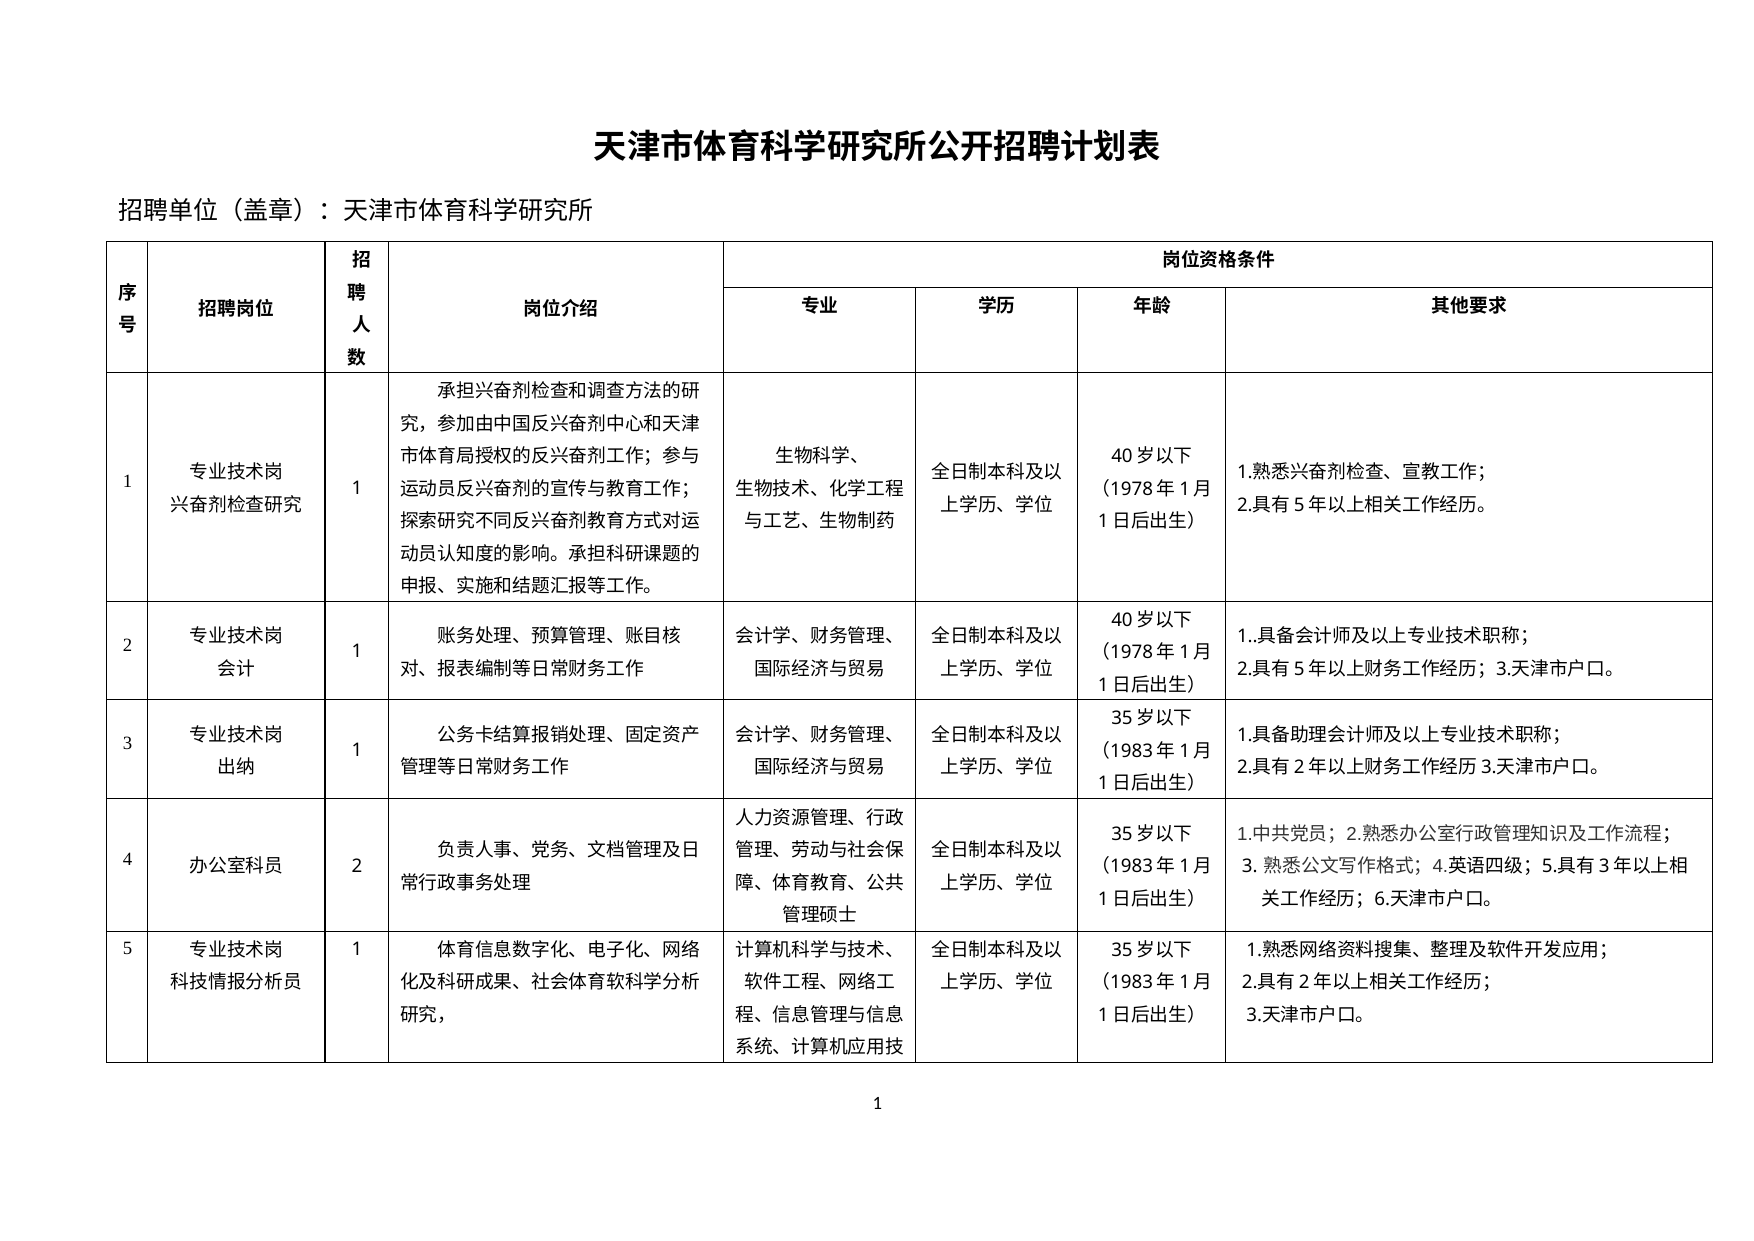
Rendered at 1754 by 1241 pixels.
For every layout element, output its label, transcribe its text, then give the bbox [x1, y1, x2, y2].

table_header 岗位介绍 [389, 242, 723, 372]
table_cell 会计学、财务管理、国际经济与贸易 [724, 700, 915, 798]
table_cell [1078, 932, 1225, 1062]
table_cell 1.熟悉兴奋剂检查、宣教工作； 2.具有5年以上相关工作经历。 [1226, 373, 1712, 601]
text 天津市体育科学研究所公开招聘计划表 [118, 111, 1636, 176]
table_cell 专业技术岗 会计 [148, 602, 324, 699]
table_cell 人力资源管理、行政管理、劳动与社会保障、体育教育、公共管理硕士 [724, 799, 915, 931]
table_cell 年龄 [1078, 288, 1225, 372]
table_cell 40岁以下 （1978年1月1日后出生） [1078, 373, 1225, 601]
table_header 招聘岗位 [148, 242, 324, 372]
text 招聘单位（盖章）：天津市体育科学研究所 [118, 176, 1636, 241]
table_cell 公务卡结算报销处理、固定资产管理等日常财务工作 [389, 700, 723, 798]
table_cell 其他要求 [1226, 288, 1712, 372]
table_cell 账务处理、预算管理、账目核对、报表编制等日常财务工作 [389, 602, 723, 699]
table_cell 2 [326, 799, 388, 931]
table_cell 4 [107, 799, 147, 931]
table_cell 40岁以下 （1978年1月1日后出生） [1078, 602, 1225, 699]
table_cell 专业技术岗 出纳 [148, 700, 324, 798]
table_header 序号 [107, 242, 147, 372]
table_cell 承担兴奋剂检查和调查方法的研究，参加由中国反兴奋剂中心和天津市体育局授权的反兴奋剂工作；参与运动员反兴奋剂的宣传与教育工作；探索研究不同反兴奋剂教育方式对运动员认知度的影响。承担科研课题的申报、实施和结题汇报等工作。 [389, 373, 723, 601]
table_cell 全日制本科及以上学历、学位 [916, 799, 1077, 931]
table_cell 学历 [916, 288, 1077, 372]
table_cell 会计学、财务管理、国际经济与贸易 [724, 602, 915, 699]
table_cell 2 [107, 602, 147, 699]
table_cell 1.具备助理会计师及以上专业技术职称； 2.具有2年以上财务工作经历3.天津市户口。 [1226, 700, 1712, 798]
table_cell 专业 [724, 288, 915, 372]
table_cell 1 [107, 373, 147, 601]
table_cell 全日制本科及以上学历、学位 [916, 602, 1077, 699]
table_cell 1..具备会计师及以上专业技术职称； 2.具有5年以上财务工作经历；3.天津市户口。 [1226, 602, 1712, 699]
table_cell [1226, 932, 1712, 1062]
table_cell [724, 932, 915, 1062]
table_cell 5 [107, 932, 147, 1062]
table_cell 全日制本科及以上学历、学位 [916, 373, 1077, 601]
table_cell 3 [107, 700, 147, 798]
table_cell 1 [326, 700, 388, 798]
table_cell 1.中共党员；2.熟悉办公室行政管理知识及工作流程； 3. 熟悉公文写作格式；4.英语四级；5.具有3年以上相关工作经历；6.天津市户口。 [1226, 799, 1712, 931]
table_cell 1 [326, 932, 388, 1062]
table_cell 生物科学、 生物技术、化学工程与工艺、生物制药 [724, 373, 915, 601]
table_cell 35岁以下 （1983年1月1日后出生） [1078, 700, 1225, 798]
table_header 岗位资格条件 [724, 242, 1712, 287]
table_cell 全日制本科及以上学历、学位 [916, 700, 1077, 798]
table_cell 专业技术岗 科技情报分析员 [148, 932, 324, 1062]
table_cell 负责人事、党务、文档管理及日常行政事务处理 [389, 799, 723, 931]
table_cell 专业技术岗 兴奋剂检查研究 [148, 373, 324, 601]
table_header 招聘 人数 [326, 242, 388, 372]
table_cell 办公室科员 [148, 799, 324, 931]
table_cell 1 [326, 373, 388, 601]
table_cell 35岁以下 （1983年1月1日后出生） [1078, 799, 1225, 931]
table_cell 全日制本科及以上学历、学位 [916, 932, 1077, 1062]
table_cell 1 [326, 602, 388, 699]
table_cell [389, 932, 723, 1062]
